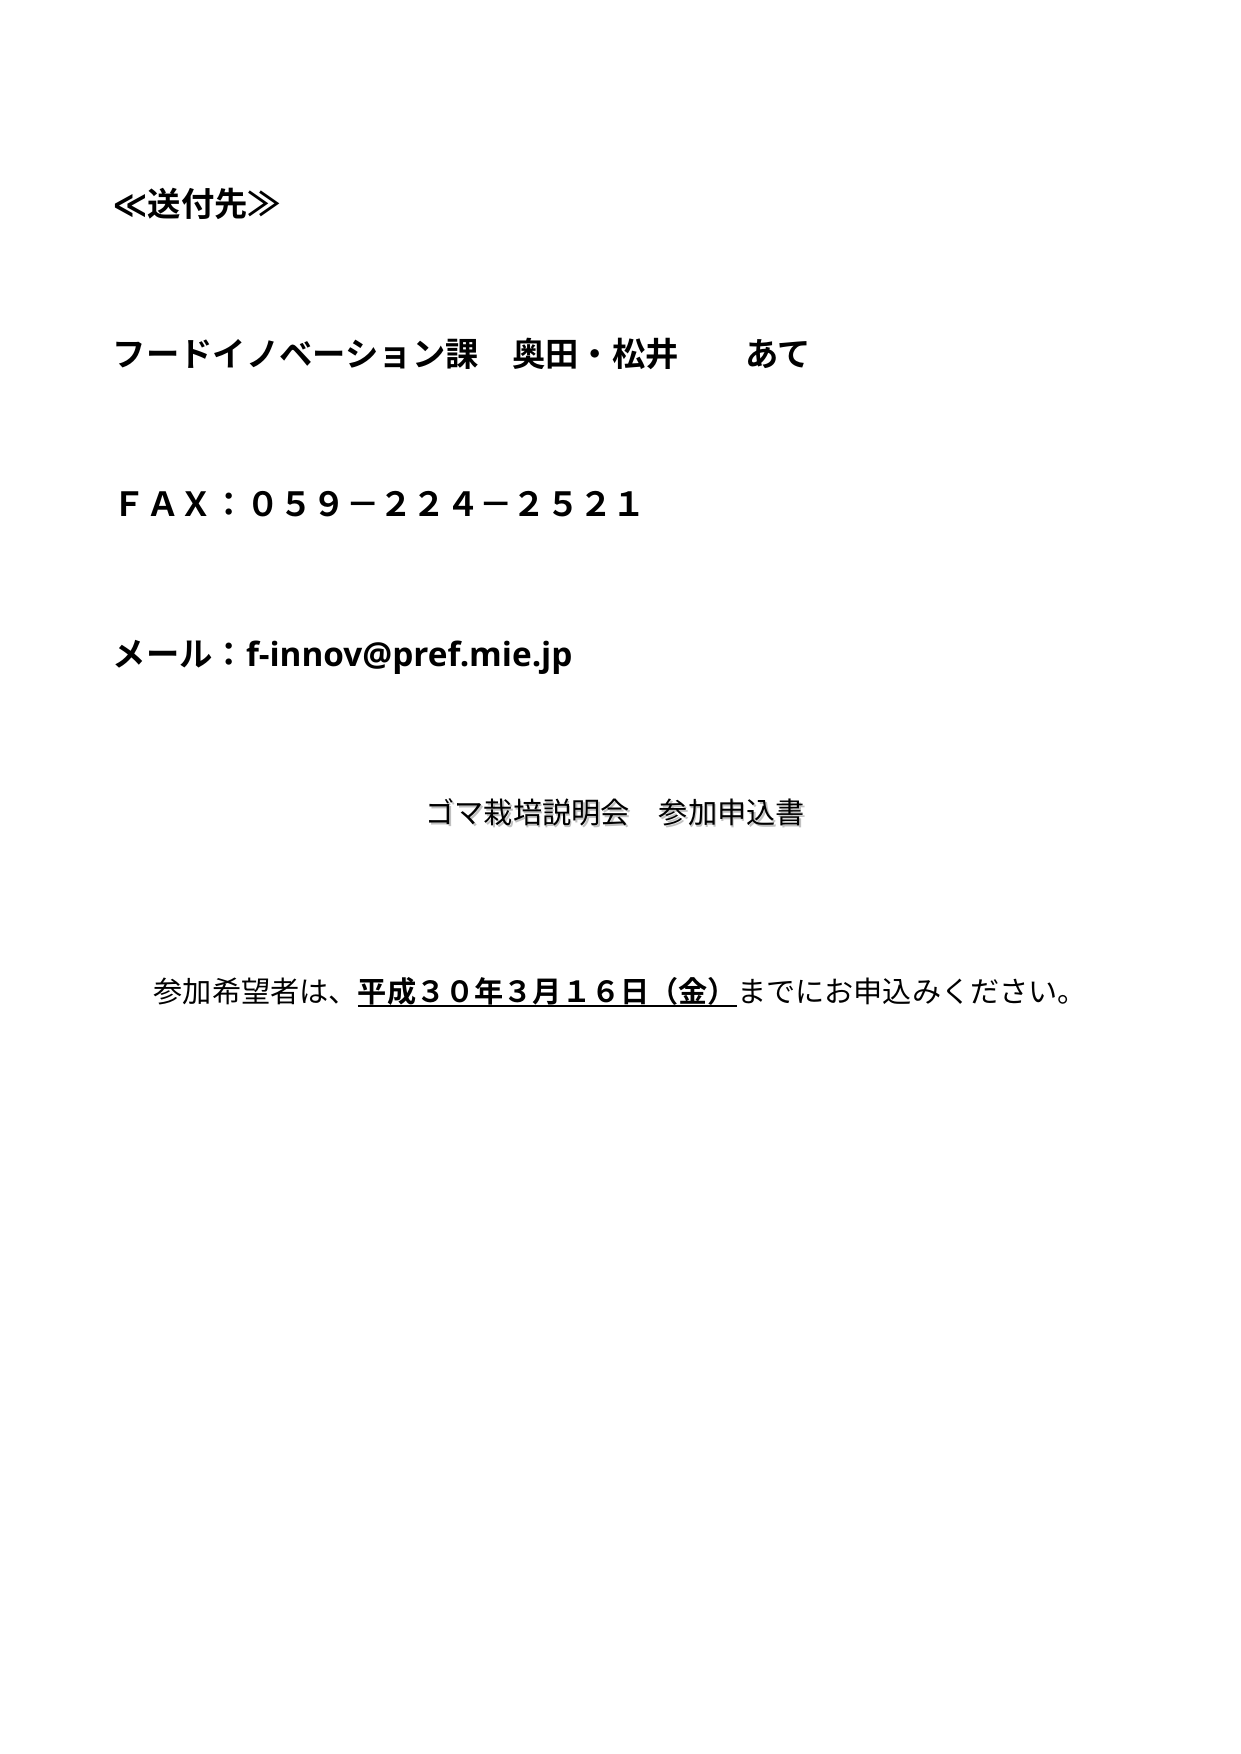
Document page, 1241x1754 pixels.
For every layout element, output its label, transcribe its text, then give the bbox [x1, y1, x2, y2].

text 参加希望者は、平成３０年３月１６日（金）までにお申込みください。 [112, 952, 1128, 1027]
text フードイノベーション課 奥田・松井 あて [112, 314, 1128, 389]
text ＦＡＸ：０５９－２２４－２５２１ [112, 464, 1128, 539]
text メール：f-innov@pref.mie.jp [112, 614, 1128, 689]
text ≪送付先≫ [112, 164, 1128, 239]
